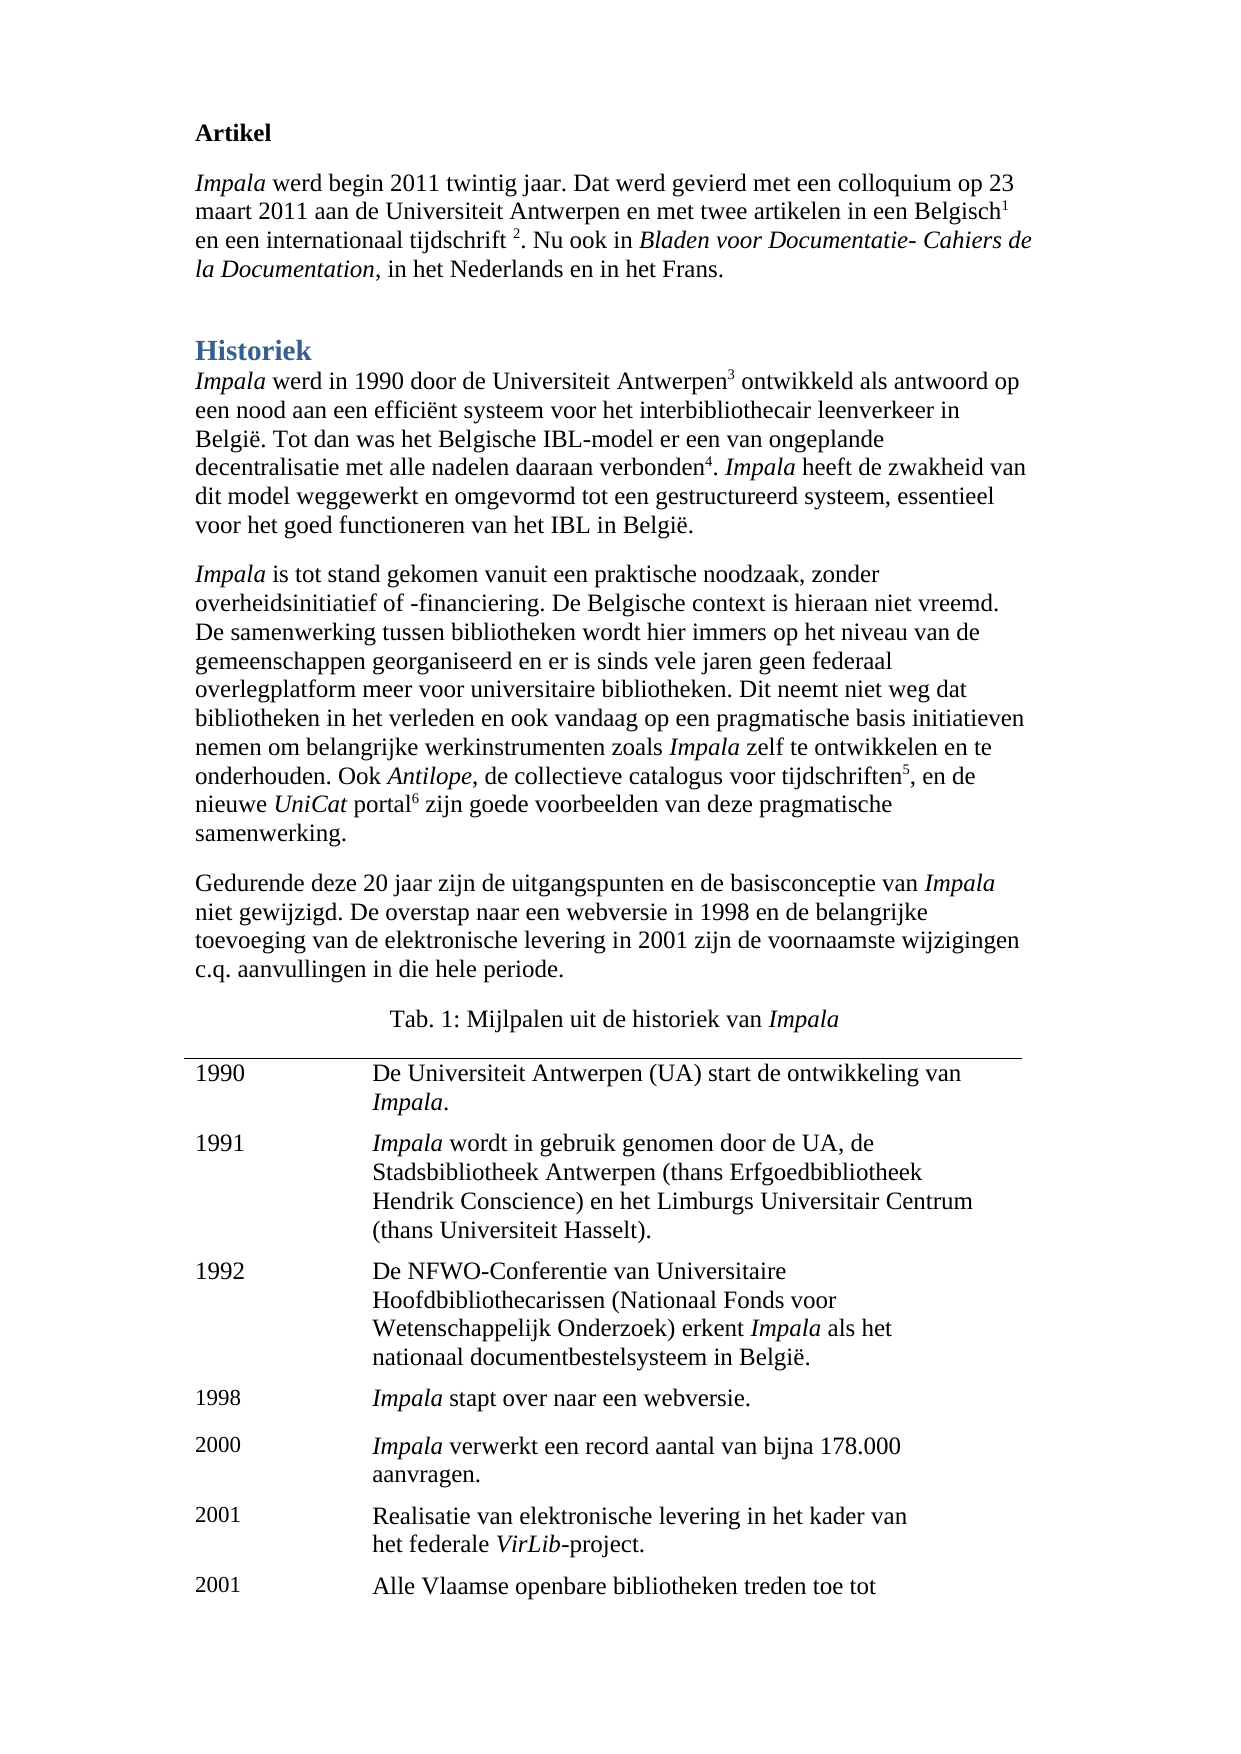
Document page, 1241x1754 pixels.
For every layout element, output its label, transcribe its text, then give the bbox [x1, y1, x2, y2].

subtitle Historiek [195, 333, 1033, 366]
table_cell 2001 [184, 1501, 343, 1571]
text Impala is tot stand gekomen vanuit een praktische noodzaak, zonder overheidsinitiatief of -financiering. De Belgische context is hieraan niet vreemd. De samenwerking tussen bibliotheken wordt hier immers op het niveau van de gemeenschappen georganiseerd en er is sinds vele jaren geen federaal overlegplatform meer voor universitaire bibliotheken. Dit neemt niet weg dat bibliotheken in het verleden en ook vandaag op een pragmatische basis initiatieven nemen om belangrijke werkinstrumenten zoals Impala zelf te ontwikkelen en te onderhouden. Ook Antilope, de collectieve catalogus voor tijdschriften, en de nieuwe UniCat portal zijn goede voorbeelden van deze pragmatische samenwerking. [195, 559, 1033, 847]
table_cell De NFWO-Conferentie van Universitaire Hoofdbibliothecarissen (Nationaal Fonds voor Wetenschappelijk Onderzoek) erkent Impala als het nationaal documentbestelsysteem in België. [343, 1256, 1022, 1383]
table_cell 1992 [184, 1256, 343, 1383]
table_cell 2000 [184, 1431, 343, 1501]
table_cell 2001 [184, 1571, 343, 1618]
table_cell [343, 1571, 1022, 1618]
table_cell Impala verwerkt een record aantal van bijna 178.000 aanvragen. [343, 1431, 1022, 1501]
table_cell 1998 [184, 1384, 343, 1431]
text Impala werd begin 2011 twintig jaar. Dat werd gevierd met een colloquium op 23 maart 2011 aan de Universiteit Antwerpen en met twee artikelen in een Belgisch en een internationaal tijdschrift . Nu ook in Bladen voor Documentatie- Cahiers de la Documentation, in het Nederlands en in het Frans. [195, 168, 1033, 283]
table_cell Realisatie van elektronische levering in het kader van het federale VirLib-project. [343, 1501, 1022, 1571]
text Artikel [195, 118, 1033, 147]
text Tab. 1: Mijlpalen uit de historiek van Impala [195, 1004, 1033, 1032]
text Impala werd in 1990 door de Universiteit Antwerpen ontwikkeld als antwoord op een nood aan een efficiënt systeem voor het interbibliothecair leenverkeer in België. Tot dan was het Belgische IBL-model er een van ongeplande decentralisatie met alle nadelen daaraan verbonden. Impala heeft de zwakheid van dit model weggewerkt en omgevormd tot een gestructureerd systeem, essentieel voor het goed functioneren van het IBL in België. [195, 366, 1033, 539]
table_cell 1991 [184, 1129, 343, 1256]
table_cell Impala stapt over naar een webversie. [343, 1384, 1022, 1431]
table_cell Impala wordt in gebruik genomen door de UA, de Stadsbibliotheek Antwerpen (thans Erfgoedbibliotheek Hendrik Conscience) en het Limburgs Universitair Centrum (thans Universiteit Hasselt). [343, 1129, 1022, 1256]
table_header 1990 [184, 1059, 343, 1128]
text Gedurende deze 20 jaar zijn de uitgangspunten en de basisconceptie van Impala niet gewijzigd. De overstap naar een webversie in 1998 en de belangrijke toevoeging van de elektronische levering in 2001 zijn de voornaamste wijzigingen c.q. aanvullingen in die hele periode. [195, 868, 1033, 983]
table_header De Universiteit Antwerpen (UA) start de ontwikkeling van Impala. [343, 1059, 1022, 1128]
